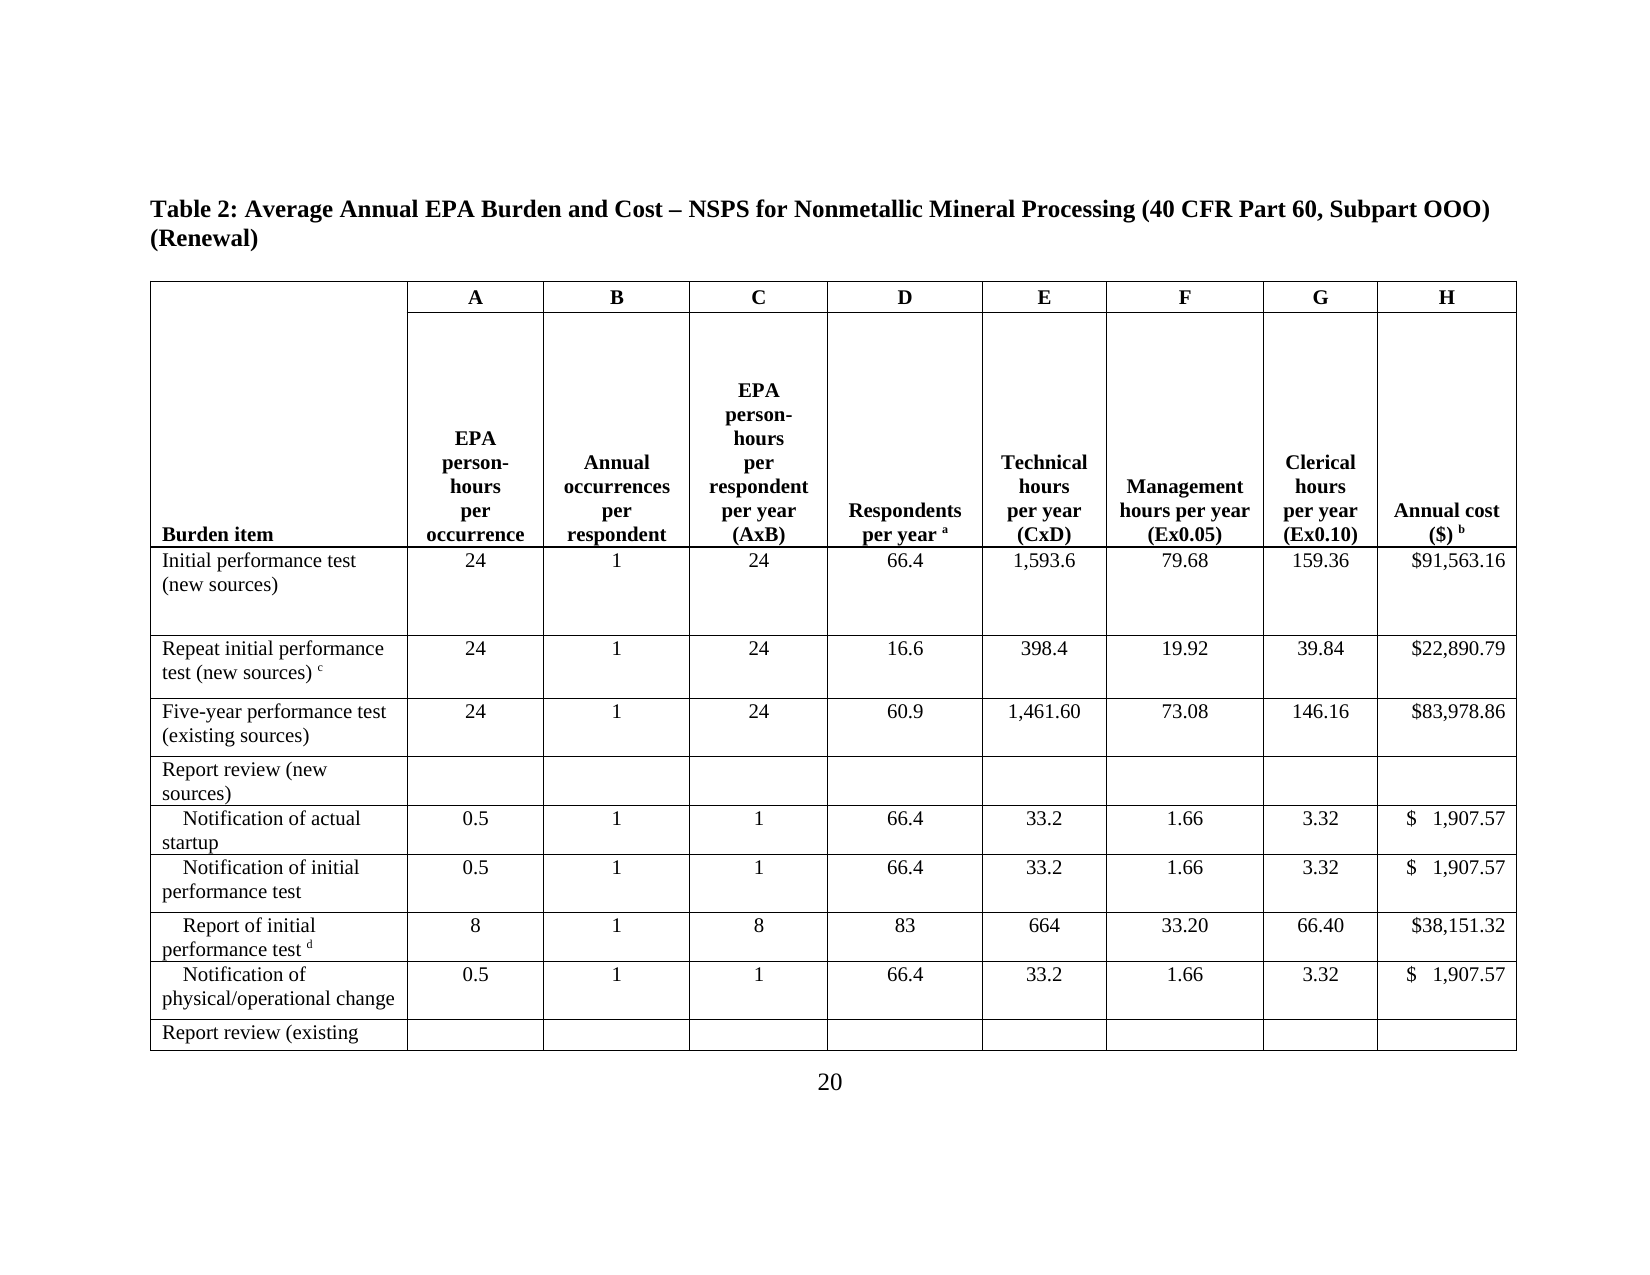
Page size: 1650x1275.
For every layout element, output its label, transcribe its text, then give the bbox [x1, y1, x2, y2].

table_header C [690, 282, 827, 312]
table_header F [1107, 282, 1263, 312]
table_cell 66.4 [828, 855, 982, 912]
table_cell [1107, 757, 1263, 805]
table_cell Annual cost ($) b [1378, 313, 1516, 546]
table_cell 33.20 [1107, 913, 1263, 961]
table_header H [1378, 282, 1516, 312]
table_cell 60.9 [828, 699, 982, 756]
table_cell 39.84 [1264, 636, 1377, 698]
table_cell 1,593.6 [983, 548, 1106, 634]
table_cell 66.40 [1264, 913, 1377, 961]
table_cell 664 [983, 913, 1106, 961]
table_cell 1 [544, 699, 689, 756]
table_cell 24 [690, 699, 827, 756]
table_cell Notification of initial performance test [151, 855, 407, 912]
table_cell Five-year performance test (existing sources) [151, 699, 407, 756]
table_header A [408, 282, 543, 312]
table_cell 66.4 [828, 806, 982, 854]
table_cell 73.08 [1107, 699, 1263, 756]
table_cell [544, 757, 689, 805]
table_cell 8 [408, 913, 543, 961]
table_cell 146.16 [1264, 699, 1377, 756]
table_cell 1 [690, 855, 827, 912]
text Table 2: Average Annual EPA Burden and Cost – NSPS for Nonmetallic Mineral Processing (40 CFR Part 60, Subpart OOO) (Renewal) [150, 194, 1509, 252]
table_cell 66.4 [828, 548, 982, 634]
table_cell 1 [544, 806, 689, 854]
table_cell 1.66 [1107, 806, 1263, 854]
table_cell 16.6 [828, 636, 982, 698]
table_cell 33.2 [983, 962, 1106, 1019]
table_cell Repeat initial performance test (new sources) c [151, 636, 407, 698]
table_cell [408, 1020, 543, 1050]
table_cell 79.68 [1107, 548, 1263, 634]
table_cell 1 [544, 855, 689, 912]
table_cell EPA person-hours per occurrence [408, 313, 543, 546]
table_cell 1 [544, 636, 689, 698]
table_cell 33.2 [983, 855, 1106, 912]
table_cell 3.32 [1264, 962, 1377, 1019]
table_cell $22,890.79 [1378, 636, 1516, 698]
table_cell 1 [690, 806, 827, 854]
table_cell $83,978.86 [1378, 699, 1516, 756]
table_header D [828, 282, 982, 312]
table_cell Respondents per year a [828, 313, 982, 546]
table_cell 66.4 [828, 962, 982, 1019]
table_cell Management hours per year (Ex0.05) [1107, 313, 1263, 546]
table_cell 0.5 [408, 806, 543, 854]
table_cell [983, 1020, 1106, 1050]
table_cell [1264, 757, 1377, 805]
table_cell [544, 1020, 689, 1050]
table_cell [1107, 1020, 1263, 1050]
table_cell 8 [690, 913, 827, 961]
table_cell 24 [690, 636, 827, 698]
table_header Burden item [151, 282, 407, 546]
table_cell 24 [690, 548, 827, 634]
table_cell [828, 757, 982, 805]
table_header B [544, 282, 689, 312]
table_cell [408, 757, 543, 805]
table_header E [983, 282, 1106, 312]
table_cell $ 1,907.57 [1378, 806, 1516, 854]
table_header G [1264, 282, 1377, 312]
table_cell 1.66 [1107, 855, 1263, 912]
table_cell [983, 757, 1106, 805]
table_cell 3.32 [1264, 855, 1377, 912]
table_cell 1 [544, 913, 689, 961]
table_cell $ 1,907.57 [1378, 962, 1516, 1019]
table_cell 1 [544, 548, 689, 634]
table_cell Report of initial performance test d [151, 913, 407, 961]
table_cell Clerical hours per year (Ex0.10) [1264, 313, 1377, 546]
table_cell 33.2 [983, 806, 1106, 854]
table_cell 24 [408, 636, 543, 698]
table_cell [828, 1020, 982, 1050]
table_cell [1378, 757, 1516, 805]
table_cell EPA person-hours per respondent per year (AxB) [690, 313, 827, 546]
table_cell $91,563.16 [1378, 548, 1516, 634]
table_cell 3.32 [1264, 806, 1377, 854]
table_cell 24 [408, 699, 543, 756]
table_cell 19.92 [1107, 636, 1263, 698]
table_cell Report review (new sources) [151, 757, 407, 805]
table_cell 159.36 [1264, 548, 1377, 634]
table_cell [1378, 1020, 1516, 1050]
table_cell $38,151.32 [1378, 913, 1516, 961]
table_cell 1 [690, 962, 827, 1019]
table_cell 1,461.60 [983, 699, 1106, 756]
table_cell Technical hours per year (CxD) [983, 313, 1106, 546]
table_cell 1.66 [1107, 962, 1263, 1019]
table_cell Notification of actual startup [151, 806, 407, 854]
table_cell [1264, 1020, 1377, 1050]
table_cell Notification of physical/operational change [151, 962, 407, 1019]
table_cell 0.5 [408, 962, 543, 1019]
table_cell [690, 757, 827, 805]
table_cell Annual occurrences per respondent [544, 313, 689, 546]
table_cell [151, 1020, 407, 1050]
table_cell 1 [544, 962, 689, 1019]
table_cell 83 [828, 913, 982, 961]
table_cell 24 [408, 548, 543, 634]
table_cell [690, 1020, 827, 1050]
table_cell Initial performance test (new sources) [151, 548, 407, 634]
table_cell 398.4 [983, 636, 1106, 698]
table_cell 0.5 [408, 855, 543, 912]
table_cell $ 1,907.57 [1378, 855, 1516, 912]
